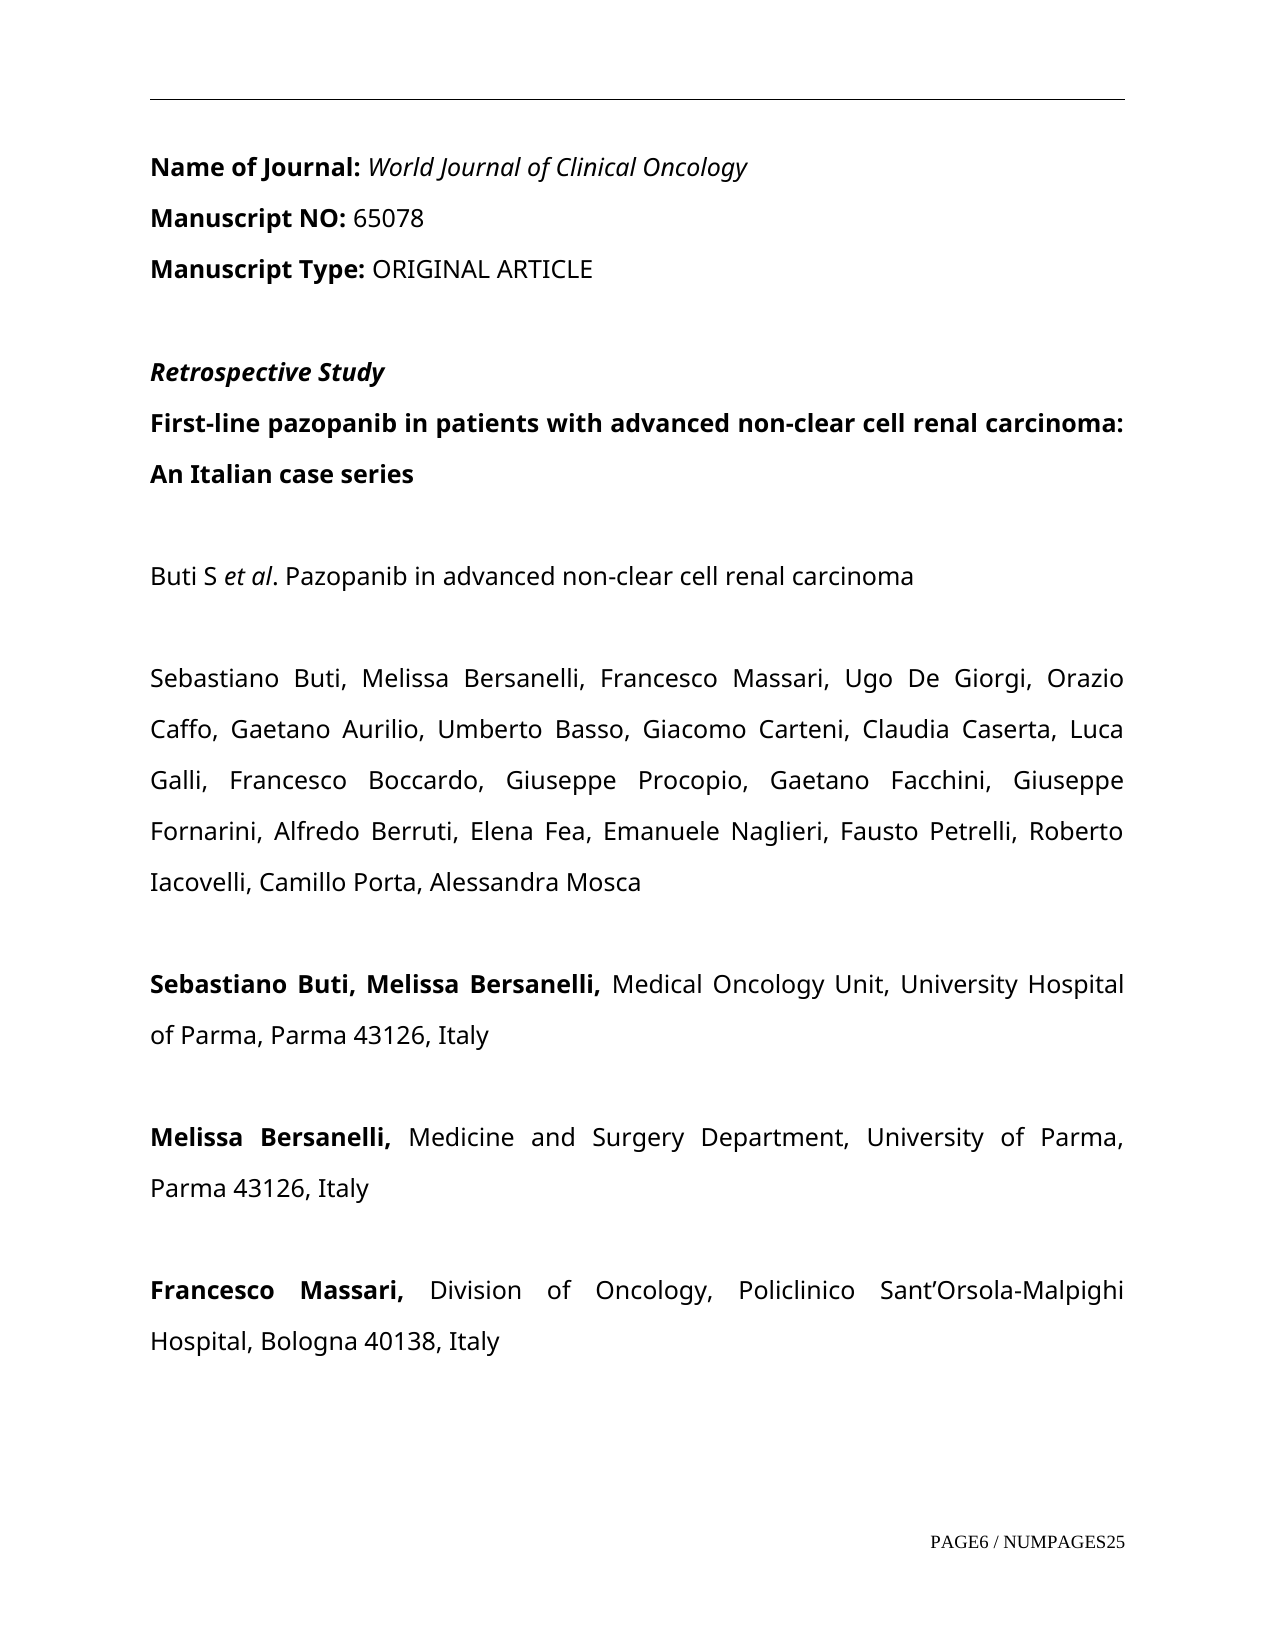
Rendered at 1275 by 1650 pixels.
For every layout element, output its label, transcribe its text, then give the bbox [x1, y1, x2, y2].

text Francesco Massari, Division of Oncology, Policlinico Sant’Orsola-Malpighi Hospital, Bologna 40138, Italy [150, 1273, 1125, 1358]
text Name of Journal: World Journal of Clinical Oncology [150, 150, 1125, 184]
text Melissa Bersanelli, Medicine and Surgery Department, University of Parma, Parma 43126, Italy [150, 1120, 1125, 1205]
text Manuscript NO: 65078 [150, 201, 1125, 235]
text Sebastiano Buti, Melissa Bersanelli, Medical Oncology Unit, University Hospital of Parma, Parma 43126, Italy [150, 967, 1125, 1052]
text Retrospective Study [150, 354, 1125, 388]
text Sebastiano Buti, Melissa Bersanelli, Francesco Massari, Ugo De Giorgi, Orazio Caffo, Gaetano Aurilio, Umberto Basso, Giacomo Carteni, Claudia Caserta, Luca Galli, Francesco Boccardo, Giuseppe Procopio, Gaetano Facchini, Giuseppe Fornarini, Alfredo Berruti, Elena Fea, Emanuele Naglieri, Fausto Petrelli, Roberto Iacovelli, Camillo Porta, Alessandra Mosca [150, 660, 1125, 899]
text Manuscript Type: ORIGINAL ARTICLE [150, 252, 1125, 286]
text Buti S et al. Pazopanib in advanced non-clear cell renal carcinoma [150, 558, 1125, 592]
text First-line pazopanib in patients with advanced non-clear cell renal carcinoma: An Italian case series [150, 405, 1125, 490]
